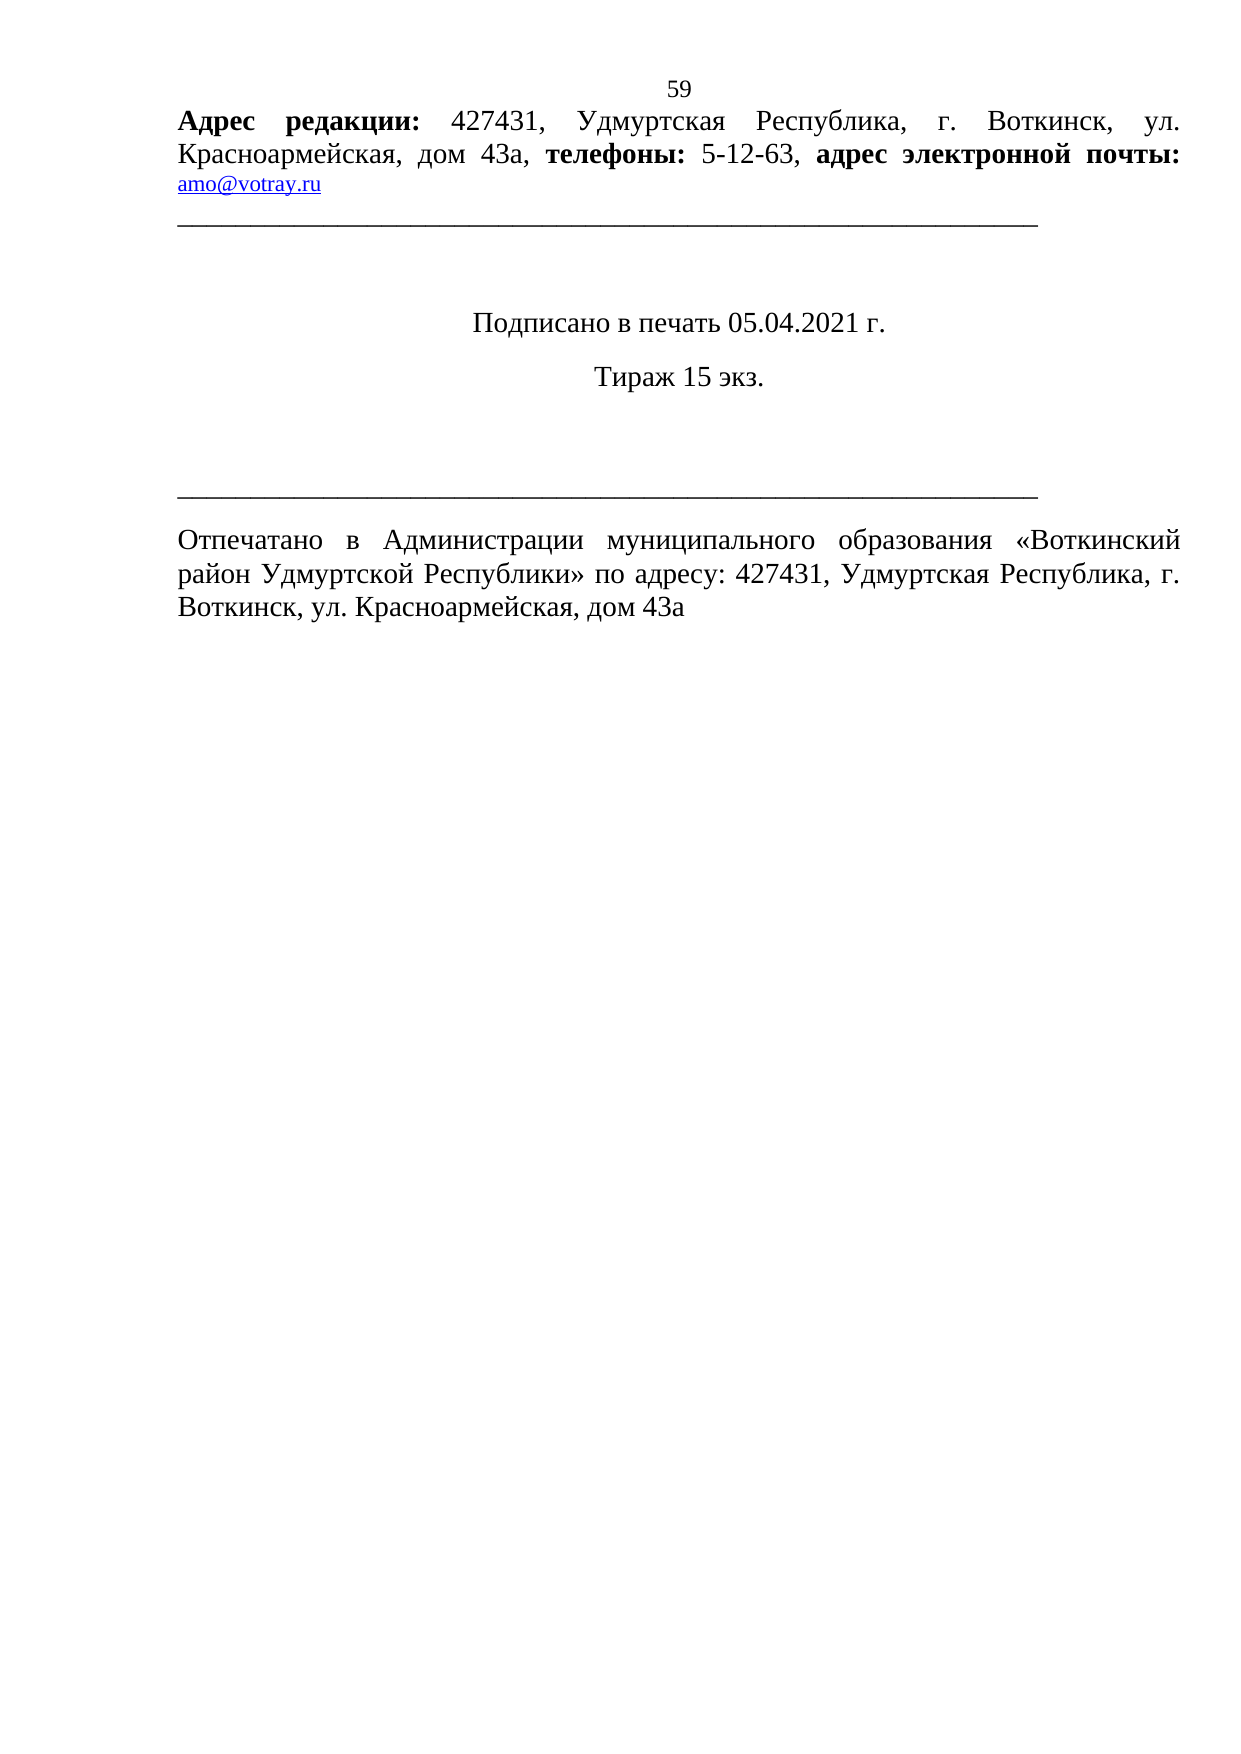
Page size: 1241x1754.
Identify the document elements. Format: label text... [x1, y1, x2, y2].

text Адрес редакции: 427431, Удмуртская Республика, г. Воткинск, ул. Красноармейская, дом 43а, телефоны: 5-12-63, адрес электронной почты: amo@votray.ru ___________________________________________________________ [177, 103, 1181, 229]
text Тираж 15 экз. [177, 359, 1181, 393]
text Подписано в печать 05.04.2021 г. [177, 305, 1181, 338]
text ___________________________________________________________ [177, 468, 1181, 501]
text Отпечатано в Администрации муниципального образования «Воткинский район Удмуртской Республики» по адресу: 427431, Удмуртская Республика, г. Воткинск, ул. Красноармейская, дом 43а [177, 522, 1181, 623]
